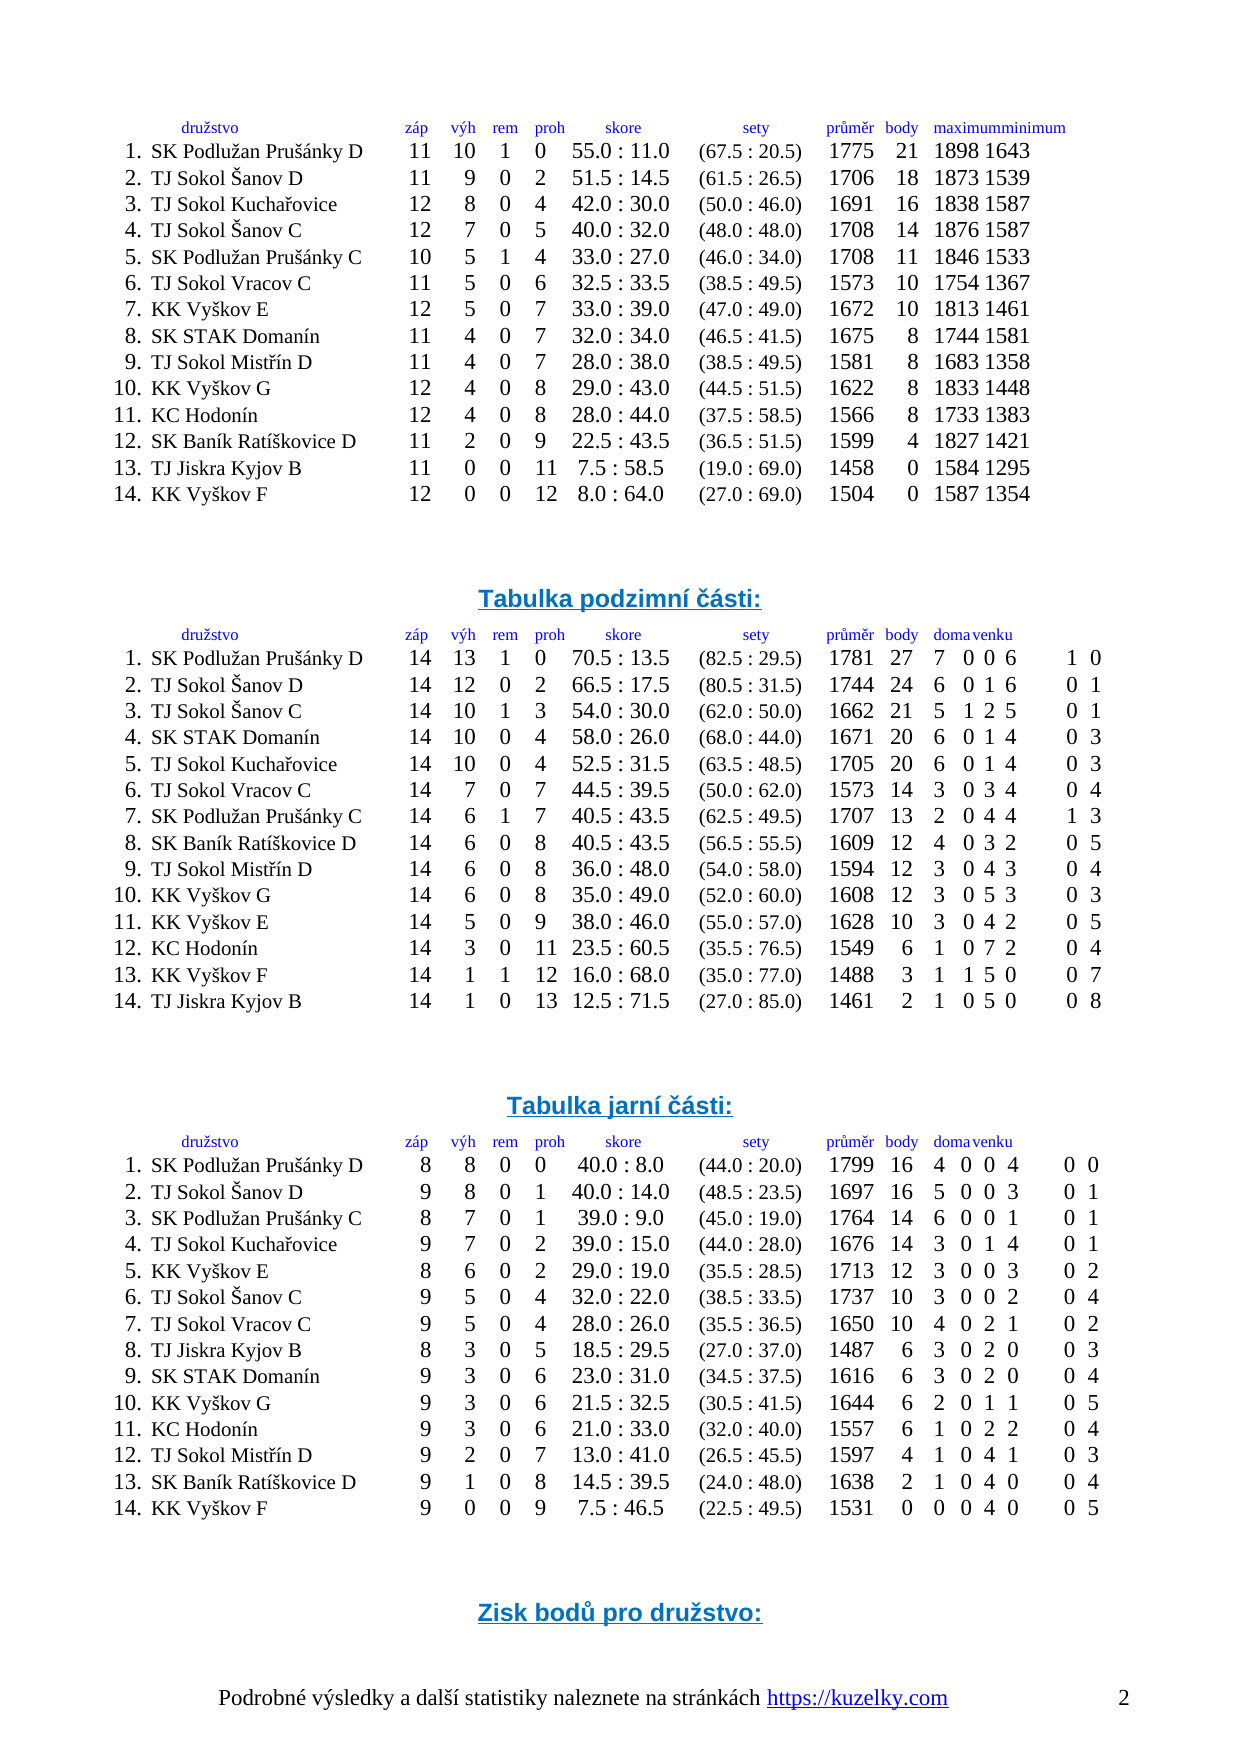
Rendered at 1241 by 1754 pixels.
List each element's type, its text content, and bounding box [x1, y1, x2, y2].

text 13. TJ Jiskra Kyjov B 11 0 0 11 7.5 : 58.5 (19.0 : 69.0) 1458 0 1584 1295 [106, 453, 1134, 480]
text 9. TJ Sokol Mistřín D 11 4 0 7 28.0 : 38.0 (38.5 : 49.5) 1581 8 1683 1358 [106, 348, 1134, 374]
text 14. KK Vyškov F 12 0 0 12 8.0 : 64.0 (27.0 : 69.0) 1504 0 1587 1354 [106, 480, 1134, 506]
text 7. KK Vyškov E 12 5 0 7 33.0 : 39.0 (47.0 : 49.0) 1672 10 1813 1461 [106, 295, 1134, 322]
text Tabulka podzimní části: [94, 584, 1145, 613]
text 11. KC Hodonín 9 3 0 6 21.0 : 33.0 (32.0 : 40.0) 1557 6 1 0 2 2 0 4 [106, 1415, 1134, 1441]
text 3. TJ Sokol Kuchařovice 12 8 0 4 42.0 : 30.0 (50.0 : 46.0) 1691 16 1838 1587 [106, 190, 1134, 216]
text 6. TJ Sokol Vracov C 11 5 0 6 32.5 : 33.5 (38.5 : 49.5) 1573 10 1754 1367 [106, 269, 1134, 295]
text družstvo záp výh rem proh skore sety průměr body doma venku [106, 1132, 1134, 1151]
text Zisk bodů pro družstvo: [94, 1598, 1145, 1627]
text 13. SK Baník Ratíškovice D 9 1 0 8 14.5 : 39.5 (24.0 : 48.0) 1638 2 1 0 4 0 0 4 [106, 1468, 1134, 1494]
text 14. KK Vyškov F 9 0 0 9 7.5 : 46.5 (22.5 : 49.5) 1531 0 0 0 4 0 0 5 [106, 1494, 1134, 1520]
text 7. SK Podlužan Prušánky C 14 6 1 7 40.5 : 43.5 (62.5 : 49.5) 1707 13 2 0 4 4 1 3 [106, 802, 1134, 829]
text 1. SK Podlužan Prušánky D 14 13 1 0 70.5 : 13.5 (82.5 : 29.5) 1781 27 7 0 0 6 1 0 [106, 644, 1134, 671]
text 1. SK Podlužan Prušánky D 8 8 0 0 40.0 : 8.0 (44.0 : 20.0) 1799 16 4 0 0 4 0 0 [106, 1151, 1134, 1178]
text 1. SK Podlužan Prušánky D 11 10 1 0 55.0 : 11.0 (67.5 : 20.5) 1775 21 1898 1643 [106, 137, 1134, 164]
text 6. TJ Sokol Šanov C 9 5 0 4 32.0 : 22.0 (38.5 : 33.5) 1737 10 3 0 0 2 0 4 [106, 1283, 1134, 1309]
text 2. TJ Sokol Šanov D 9 8 0 1 40.0 : 14.0 (48.5 : 23.5) 1697 16 5 0 0 3 0 1 [106, 1178, 1134, 1204]
text 2. TJ Sokol Šanov D 11 9 0 2 51.5 : 14.5 (61.5 : 26.5) 1706 18 1873 1539 [106, 164, 1134, 190]
text 9. SK STAK Domanín 9 3 0 6 23.0 : 31.0 (34.5 : 37.5) 1616 6 3 0 2 0 0 4 [106, 1362, 1134, 1389]
text 9. TJ Sokol Mistřín D 14 6 0 8 36.0 : 48.0 (54.0 : 58.0) 1594 12 3 0 4 3 0 4 [106, 855, 1134, 882]
text 7. TJ Sokol Vracov C 9 5 0 4 28.0 : 26.0 (35.5 : 36.5) 1650 10 4 0 2 1 0 2 [106, 1309, 1134, 1336]
text družstvo záp výh rem proh skore sety průměr body maximum minimum [106, 118, 1134, 137]
text 5. KK Vyškov E 8 6 0 2 29.0 : 19.0 (35.5 : 28.5) 1713 12 3 0 0 3 0 2 [106, 1257, 1134, 1283]
text 6. TJ Sokol Vracov C 14 7 0 7 44.5 : 39.5 (50.0 : 62.0) 1573 14 3 0 3 4 0 4 [106, 776, 1134, 802]
text 8. SK STAK Domanín 11 4 0 7 32.0 : 34.0 (46.5 : 41.5) 1675 8 1744 1581 [106, 322, 1134, 348]
text 12. TJ Sokol Mistřín D 9 2 0 7 13.0 : 41.0 (26.5 : 45.5) 1597 4 1 0 4 1 0 3 [106, 1441, 1134, 1468]
text 8. TJ Jiskra Kyjov B 8 3 0 5 18.5 : 29.5 (27.0 : 37.0) 1487 6 3 0 2 0 0 3 [106, 1336, 1134, 1362]
text 10. KK Vyškov G 9 3 0 6 21.5 : 32.5 (30.5 : 41.5) 1644 6 2 0 1 1 0 5 [106, 1389, 1134, 1415]
text Tabulka jarní části: [94, 1091, 1145, 1120]
text 10. KK Vyškov G 12 4 0 8 29.0 : 43.0 (44.5 : 51.5) 1622 8 1833 1448 [106, 374, 1134, 401]
text 3. TJ Sokol Šanov C 14 10 1 3 54.0 : 30.0 (62.0 : 50.0) 1662 21 5 1 2 5 0 1 [106, 697, 1134, 723]
text 12. KC Hodonín 14 3 0 11 23.5 : 60.5 (35.5 : 76.5) 1549 6 1 0 7 2 0 4 [106, 934, 1134, 961]
text 12. SK Baník Ratíškovice D 11 2 0 9 22.5 : 43.5 (36.5 : 51.5) 1599 4 1827 1421 [106, 427, 1134, 453]
text 4. TJ Sokol Kuchařovice 9 7 0 2 39.0 : 15.0 (44.0 : 28.0) 1676 14 3 0 1 4 0 1 [106, 1231, 1134, 1257]
text 11. KK Vyškov E 14 5 0 9 38.0 : 46.0 (55.0 : 57.0) 1628 10 3 0 4 2 0 5 [106, 908, 1134, 934]
text 11. KC Hodonín 12 4 0 8 28.0 : 44.0 (37.5 : 58.5) 1566 8 1733 1383 [106, 401, 1134, 427]
text 13. KK Vyškov F 14 1 1 12 16.0 : 68.0 (35.0 : 77.0) 1488 3 1 1 5 0 0 7 [106, 961, 1134, 987]
text družstvo záp výh rem proh skore sety průměr body doma venku [106, 625, 1134, 644]
text 14. TJ Jiskra Kyjov B 14 1 0 13 12.5 : 71.5 (27.0 : 85.0) 1461 2 1 0 5 0 0 8 [106, 987, 1134, 1013]
text 5. SK Podlužan Prušánky C 10 5 1 4 33.0 : 27.0 (46.0 : 34.0) 1708 11 1846 1533 [106, 243, 1134, 269]
text 5. TJ Sokol Kuchařovice 14 10 0 4 52.5 : 31.5 (63.5 : 48.5) 1705 20 6 0 1 4 0 3 [106, 750, 1134, 776]
text 10. KK Vyškov G 14 6 0 8 35.0 : 49.0 (52.0 : 60.0) 1608 12 3 0 5 3 0 3 [106, 882, 1134, 908]
text 8. SK Baník Ratíškovice D 14 6 0 8 40.5 : 43.5 (56.5 : 55.5) 1609 12 4 0 3 2 0 5 [106, 829, 1134, 855]
text 2. TJ Sokol Šanov D 14 12 0 2 66.5 : 17.5 (80.5 : 31.5) 1744 24 6 0 1 6 0 1 [106, 671, 1134, 697]
text 4. SK STAK Domanín 14 10 0 4 58.0 : 26.0 (68.0 : 44.0) 1671 20 6 0 1 4 0 3 [106, 723, 1134, 750]
text 4. TJ Sokol Šanov C 12 7 0 5 40.0 : 32.0 (48.0 : 48.0) 1708 14 1876 1587 [106, 216, 1134, 243]
text 3. SK Podlužan Prušánky C 8 7 0 1 39.0 : 9.0 (45.0 : 19.0) 1764 14 6 0 0 1 0 1 [106, 1204, 1134, 1231]
